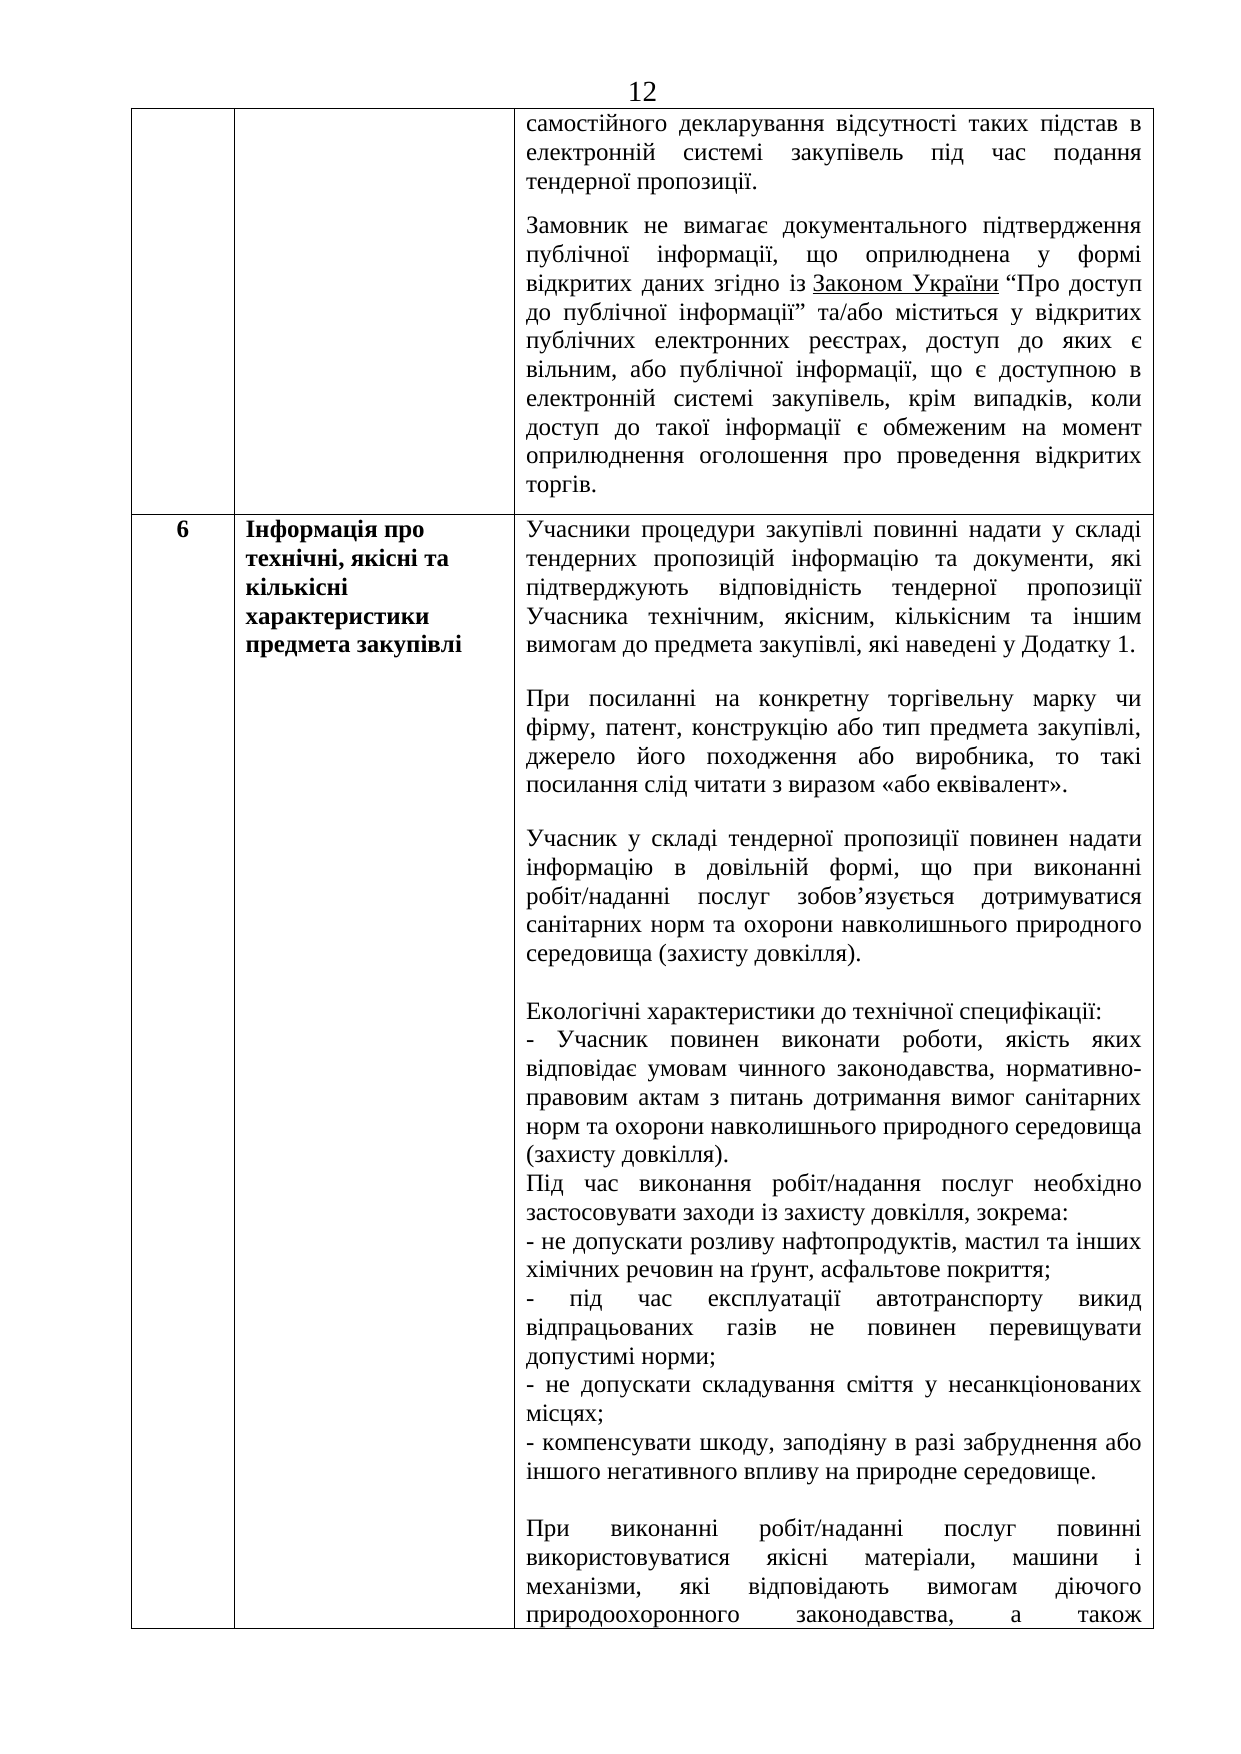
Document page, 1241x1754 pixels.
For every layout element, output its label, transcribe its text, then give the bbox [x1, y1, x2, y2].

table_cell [515, 515, 1153, 1628]
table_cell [235, 109, 514, 513]
table_cell 6 [132, 515, 234, 1628]
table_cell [235, 515, 514, 1628]
table_cell 5 [132, 109, 234, 513]
